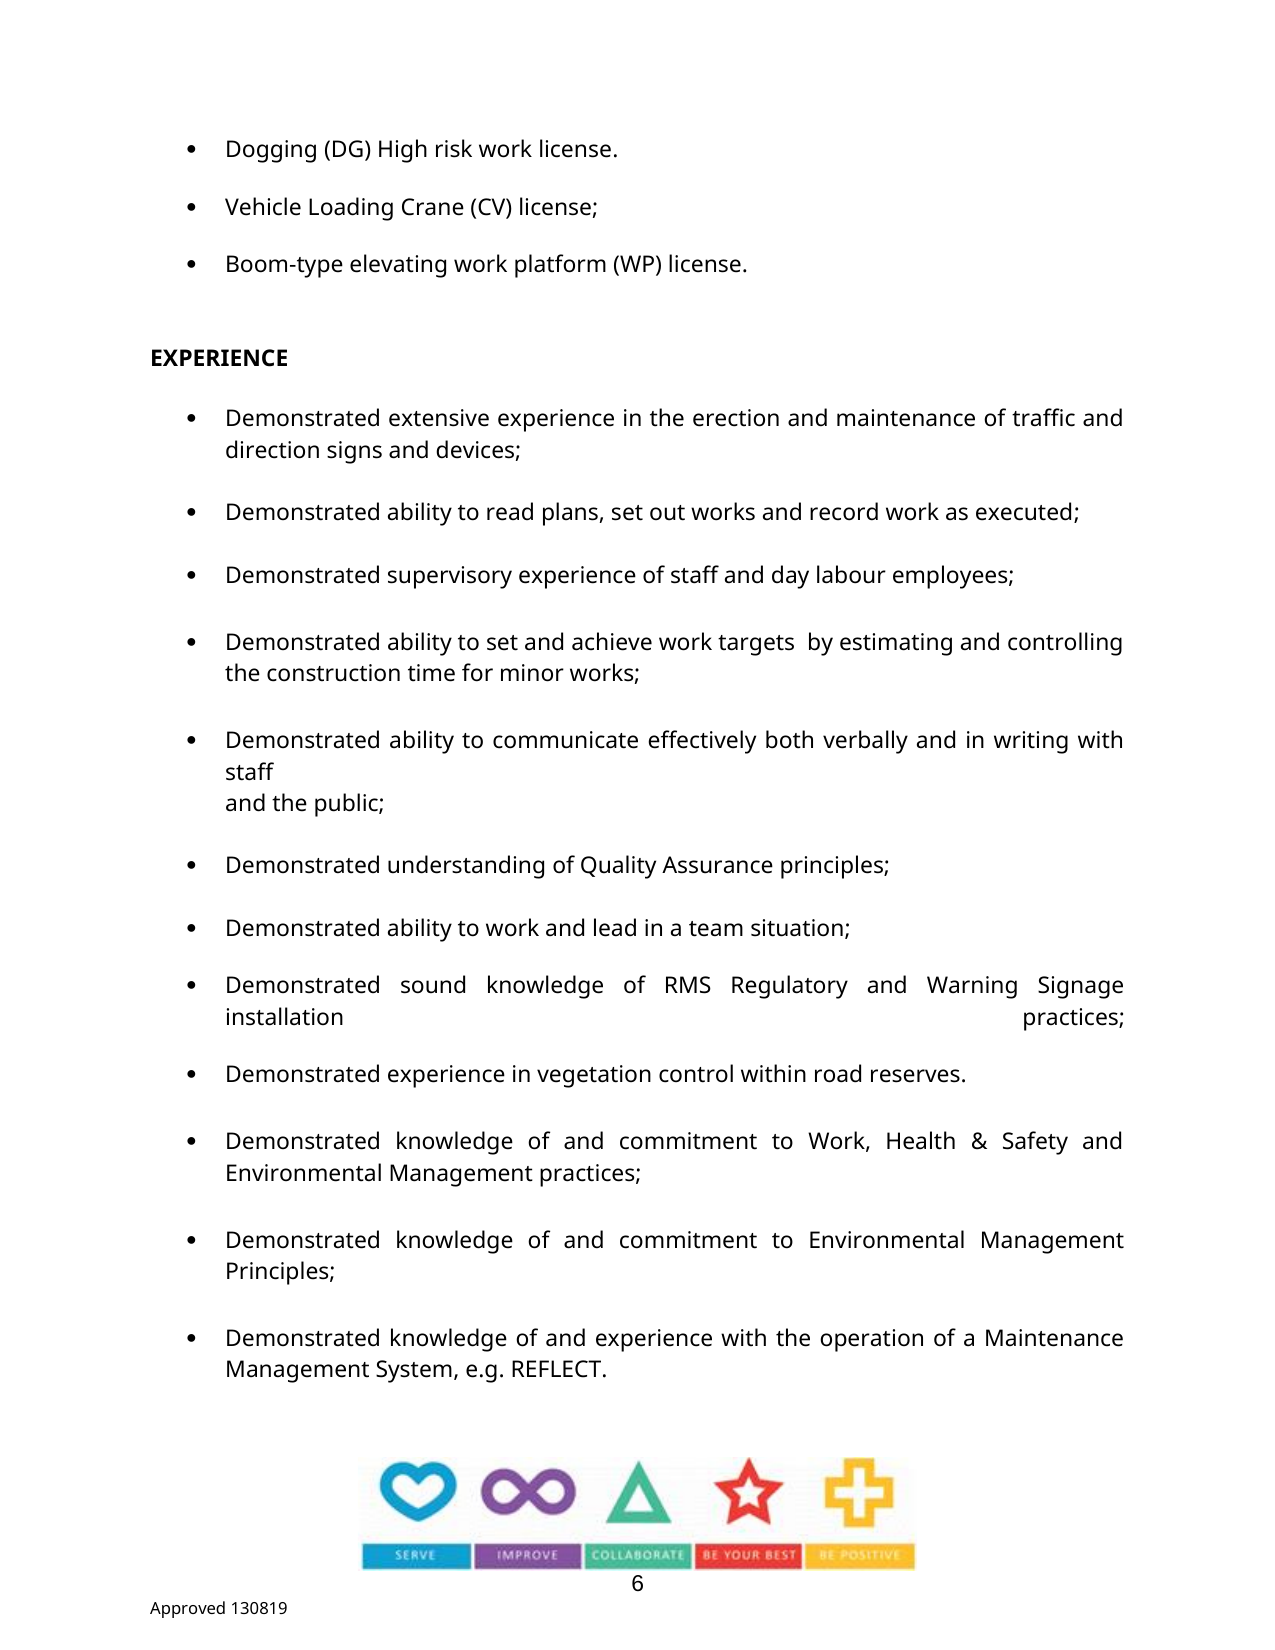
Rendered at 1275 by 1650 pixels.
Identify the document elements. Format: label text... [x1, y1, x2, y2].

list Demonstrated knowledge of and commitment to Environmental Management Principles; [187, 1224, 1125, 1286]
list EXPERIENCE [150, 342, 1125, 373]
list Demonstrated ability to set and achieve work targets by estimating and controlling the construction time for minor works; [187, 626, 1125, 688]
picture [357, 1457, 918, 1571]
list and the public; [225, 787, 1125, 818]
list Demonstrated understanding of Quality Assurance principles; [187, 849, 1125, 880]
list Demonstrated ability to communicate effectively both verbally and in writing with staff [187, 724, 1125, 787]
list Demonstrated sound knowledge of RMS Regulatory and Warning Signage installation practices; [187, 969, 1125, 1058]
list Demonstrated experience in vegetation control within road reserves. [187, 1058, 1125, 1089]
list Dogging (DG) High risk work license. [187, 133, 1125, 191]
list Vehicle Loading Crane (CV) license; [187, 191, 1125, 248]
list Demonstrated knowledge of and commitment to Work, Health & Safety and Environmental Management practices; [187, 1125, 1125, 1188]
list Demonstrated ability to work and lead in a team situation; [187, 912, 1125, 969]
list Demonstrated supervisory experience of staff and day labour employees; [187, 558, 1125, 590]
list Demonstrated knowledge of and experience with the operation of a Maintenance Management System, e.g. REFLECT. [187, 1322, 1125, 1385]
list Boom-type elevating work platform (WP) license. [187, 248, 1125, 279]
list Demonstrated ability to read plans, set out works and record work as executed; [187, 496, 1125, 527]
list Demonstrated extensive experience in the erection and maintenance of traffic and direction signs and devices; [187, 402, 1125, 465]
